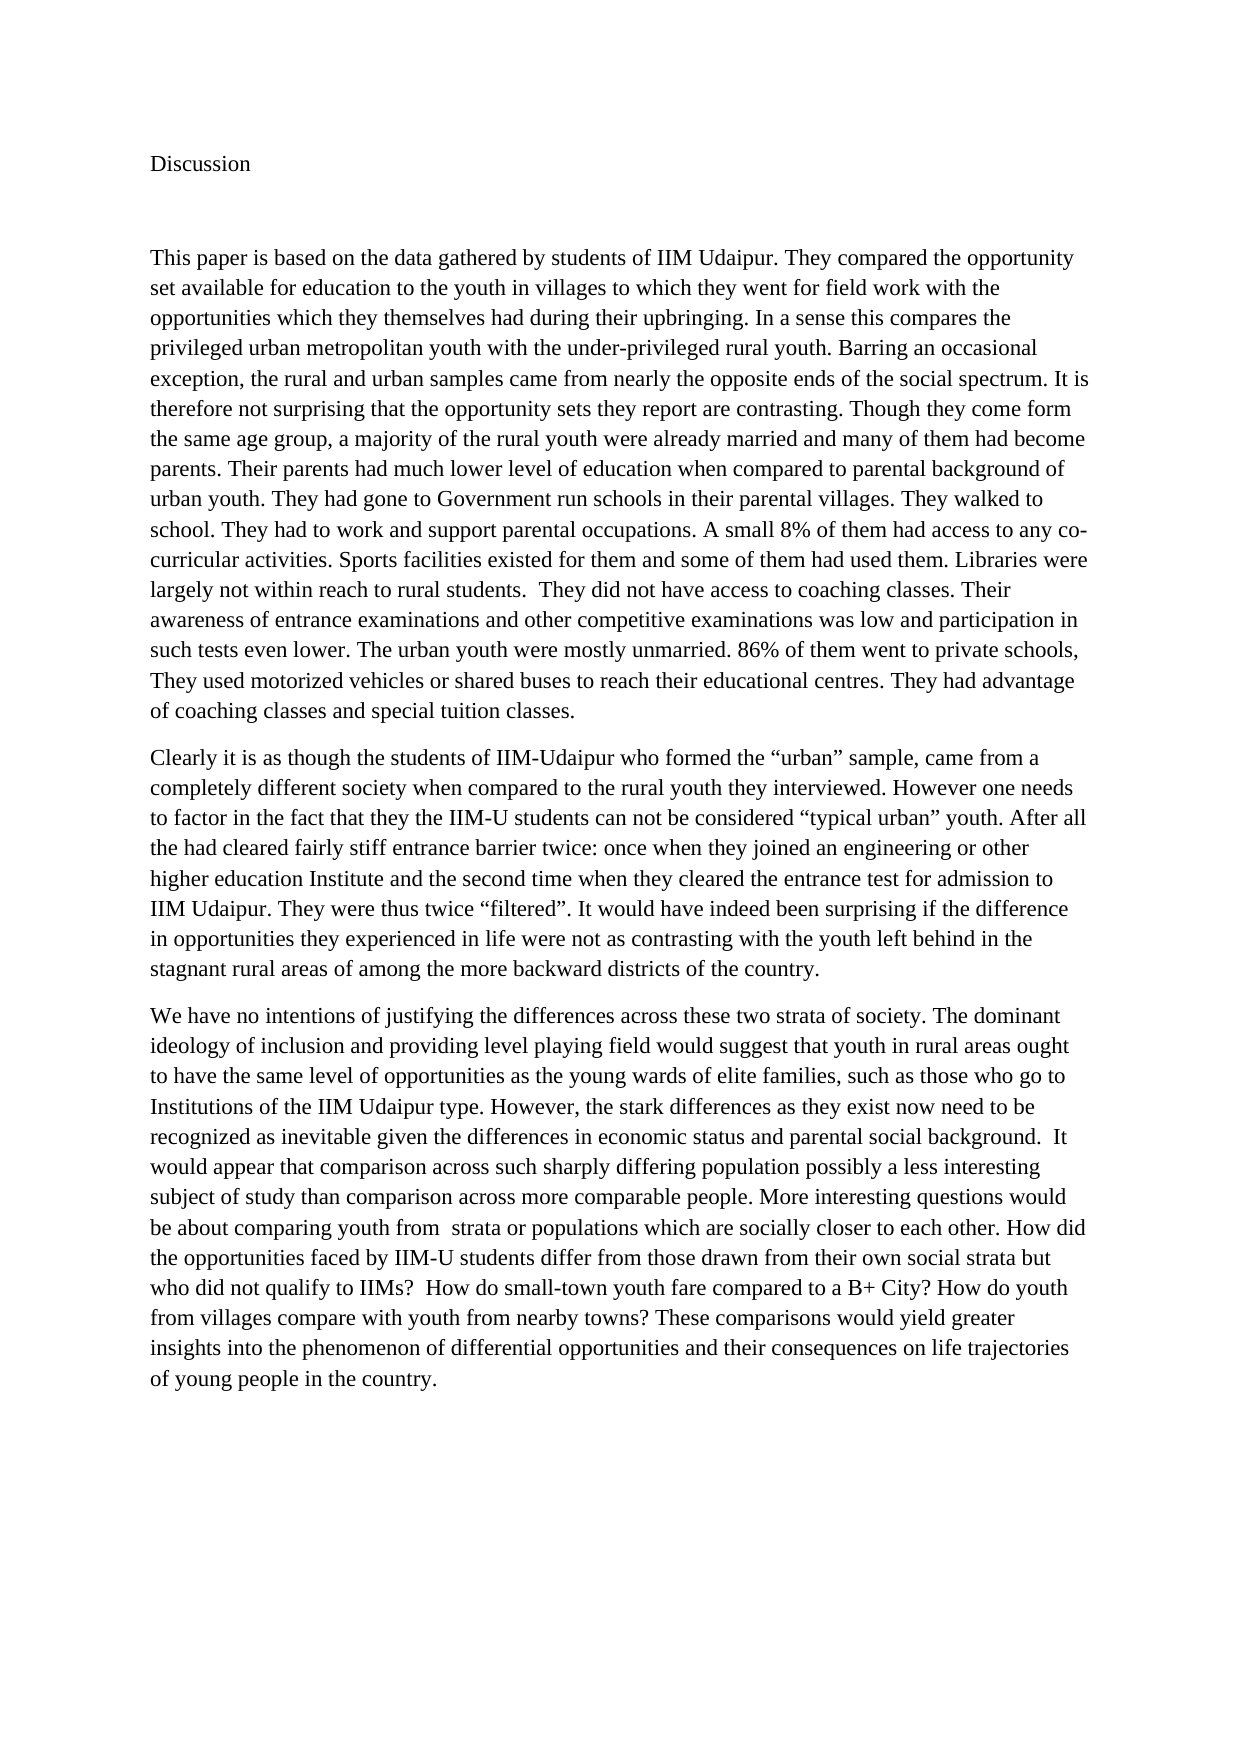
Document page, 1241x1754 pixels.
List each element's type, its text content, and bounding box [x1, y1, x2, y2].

text Clearly it is as though the students of IIM-Udaipur who formed the “urban” sample, came from a completely different society when compared to the rural youth they interviewed. However one needs to factor in the fact that they the IIM-U students can not be considered “typical urban” youth. After all the had cleared fairly stiff entrance barrier twice: once when they joined an engineering or other higher education Institute and the second time when they cleared the entrance test for admission to IIM Udaipur. They were thus twice “filtered”. It would have indeed been surprising if the difference in opportunities they experienced in life were not as contrasting with the youth left behind in the stagnant rural areas of among the more backward districts of the country. [150, 744, 1090, 982]
text We have no intentions of justifying the differences across these two strata of society. The dominant ideology of inclusion and providing level playing field would suggest that youth in rural areas ought to have the same level of opportunities as the young wards of elite families, such as those who go to Institutions of the IIM Udaipur type. However, the stark differences as they exist now need to be recognized as inevitable given the differences in economic status and parental social background. It would appear that comparison across such sharply differing population possibly a less interesting subject of study than comparison across more comparable people. More interesting questions would be about comparing youth from strata or populations which are socially closer to each other. How did the opportunities faced by IIM-U students differ from those drawn from their own social strata but who did not qualify to IIMs? How do small-town youth fare compared to a B+ City? How do youth from villages compare with youth from nearby towns? These comparisons would yield greater insights into the phenomenon of differential opportunities and their consequences on life trajectories of young people in the country. [150, 1002, 1090, 1391]
text Discussion [150, 150, 1090, 176]
text This paper is based on the data gathered by students of IIM Udaipur. They compared the opportunity set available for education to the youth in villages to which they went for field work with the opportunities which they themselves had during their upbringing. In a sense this compares the privileged urban metropolitan youth with the under-privileged rural youth. Barring an occasional exception, the rural and urban samples came from nearly the opposite ends of the social spectrum. It is therefore not surprising that the opportunity sets they report are contrasting. Though they come form the same age group, a majority of the rural youth were already married and many of them had become parents. Their parents had much lower level of education when compared to parental background of urban youth. They had gone to Government run schools in their parental villages. They walked to school. They had to work and support parental occupations. A small 8% of them had access to any co-curricular activities. Sports facilities existed for them and some of them had used them. Libraries were largely not within reach to rural students. They did not have access to coaching classes. Their awareness of entrance examinations and other competitive examinations was low and participation in such tests even lower. The urban youth were mostly unmarried. 86% of them went to private schools, They used motorized vehicles or shared buses to reach their educational centres. They had advantage of coaching classes and special tuition classes. [150, 244, 1090, 723]
